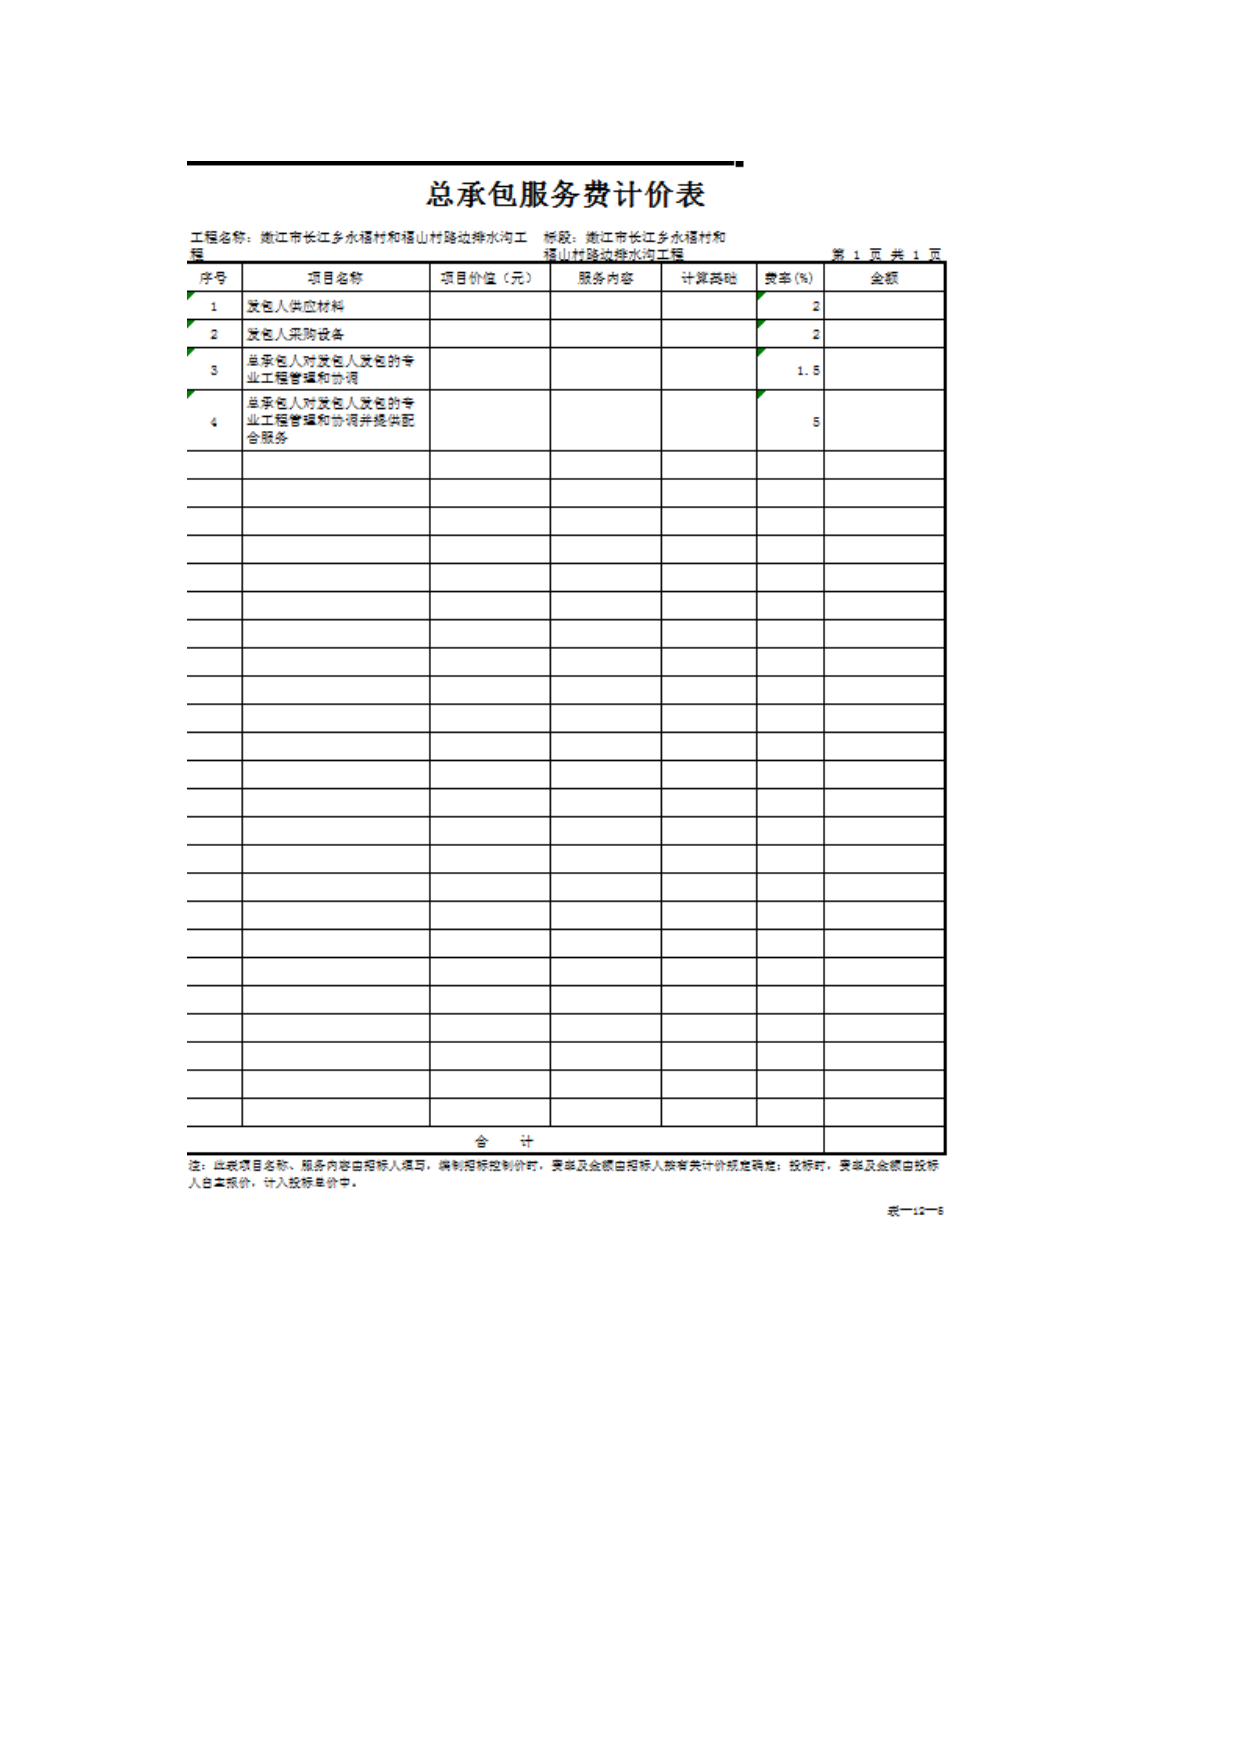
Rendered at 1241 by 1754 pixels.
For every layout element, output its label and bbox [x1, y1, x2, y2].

picture [187, 161, 969, 1226]
